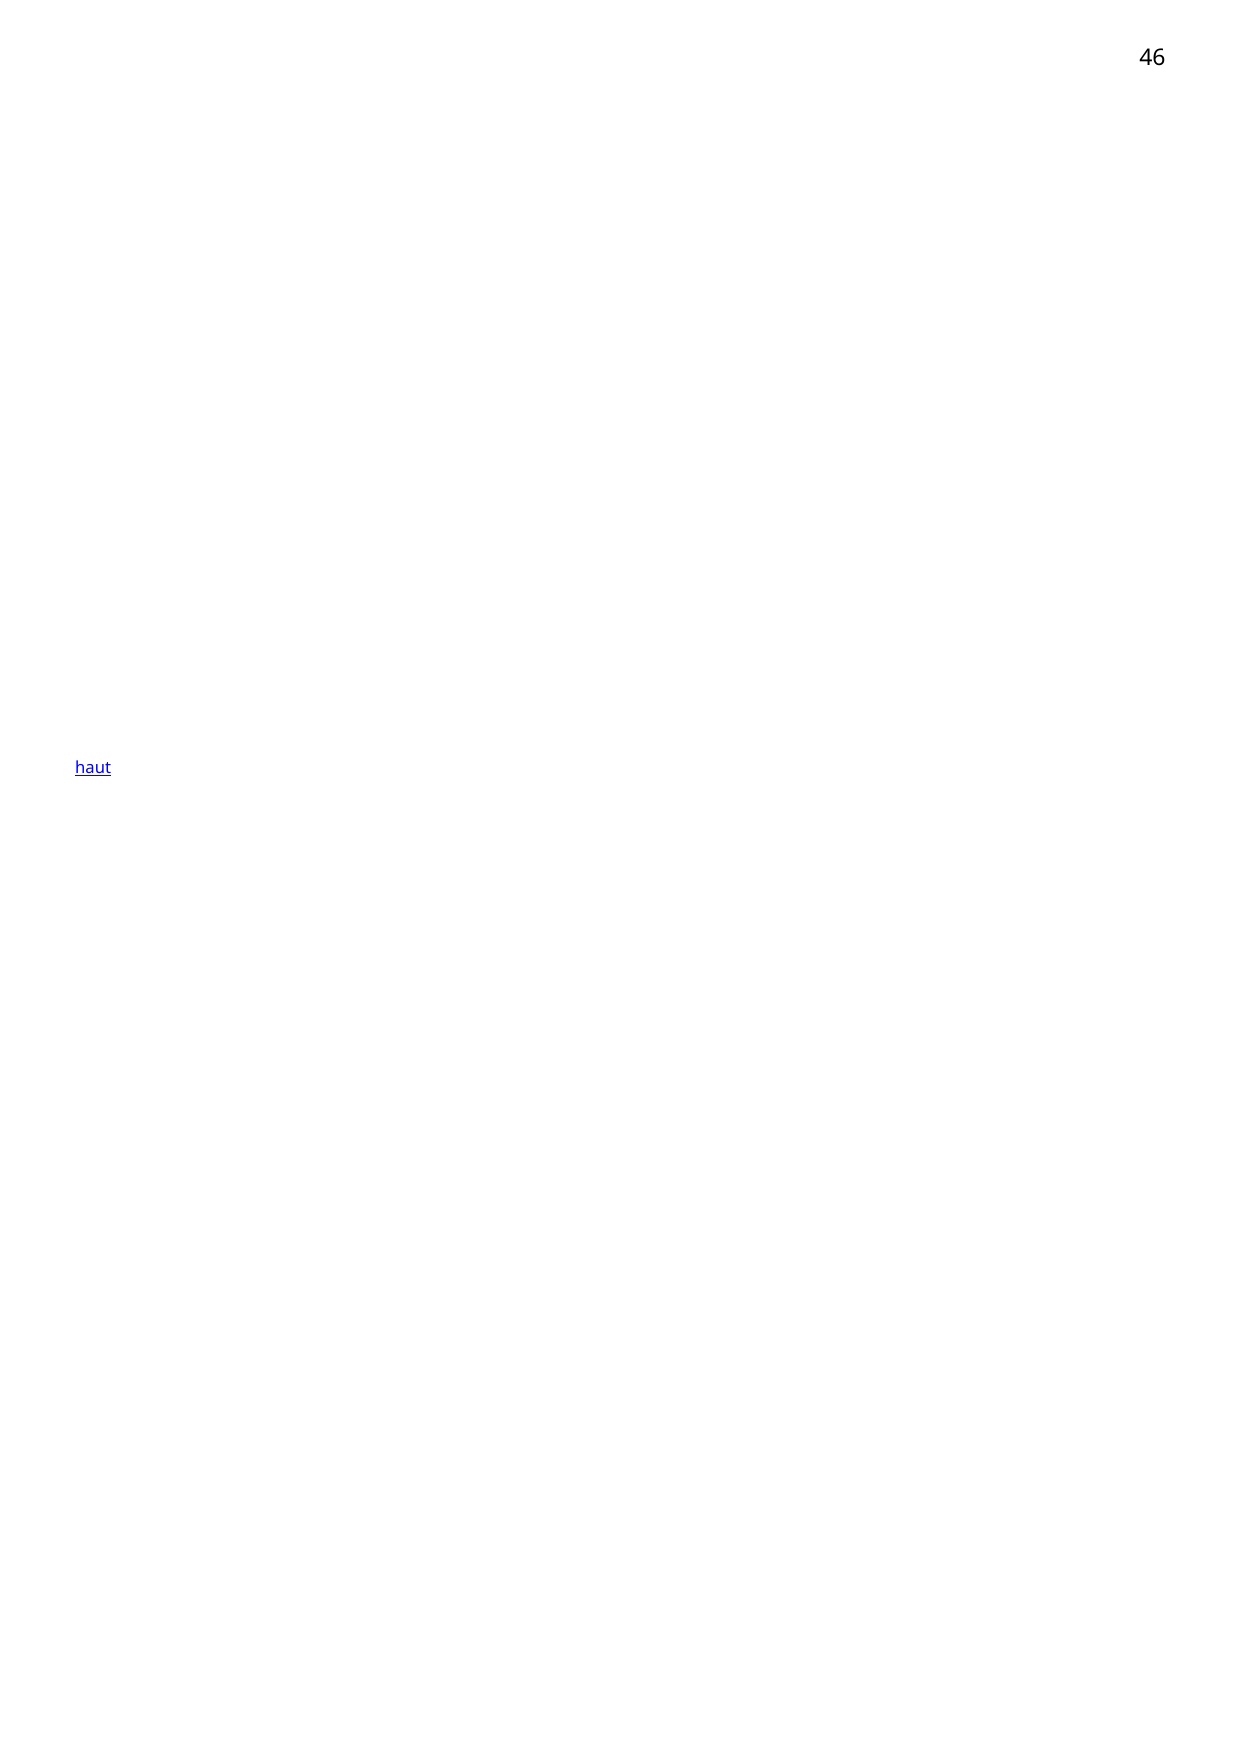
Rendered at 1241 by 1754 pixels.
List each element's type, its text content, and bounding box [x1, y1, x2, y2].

text haut [75, 756, 1165, 779]
